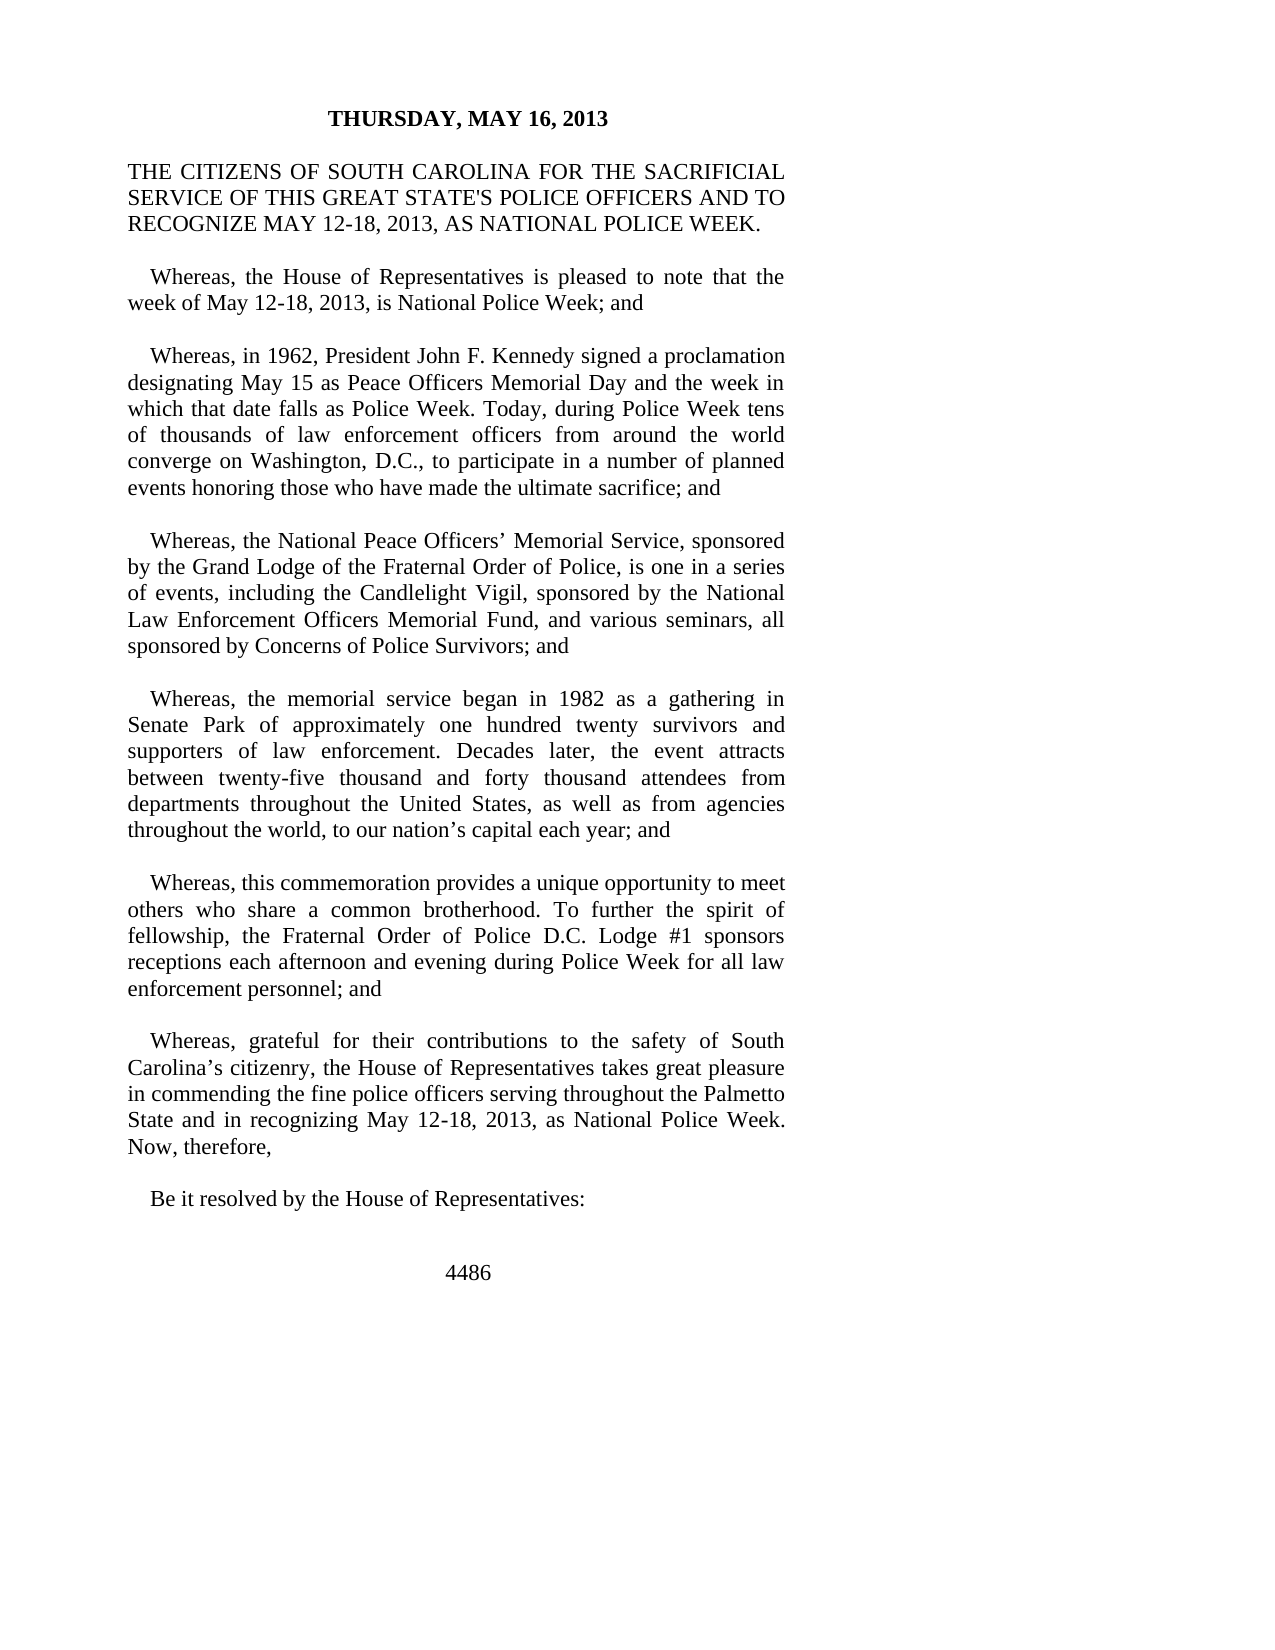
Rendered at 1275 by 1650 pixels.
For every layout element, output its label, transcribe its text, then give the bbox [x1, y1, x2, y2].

text Whereas, grateful for their contributions to the safety of South Carolina’s citizenry, the House of Representatives takes great pleasure in commending the fine police officers serving throughout the Palmetto State and in recognizing May 12-18, 2013, as National Police Week. Now, therefore, [127, 1027, 786, 1159]
text Whereas, in 1962, President John F. Kennedy signed a proclamation designating May 15 as Peace Officers Memorial Day and the week in which that date falls as Police Week. Today, during Police Week tens of thousands of law enforcement officers from around the world converge on Washington, D.C., to participate in a number of planned events honoring those who have made the ultimate sacrifice; and [127, 342, 786, 500]
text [127, 158, 786, 237]
text Whereas, the House of Representatives is pleased to note that the week of May 12-18, 2013, is National Police Week; and [127, 263, 786, 316]
text Be it resolved by the House of Representatives: [127, 1186, 786, 1212]
text Whereas, the memorial service began in 1982 as a gathering in Senate Park of approximately one hundred twenty survivors and supporters of law enforcement. Decades later, the event attracts between twenty-five thousand and forty thousand attendees from departments throughout the United States, as well as from agencies throughout the world, to our nation’s capital each year; and [127, 685, 786, 843]
text Whereas, the National Peace Officers’ Memorial Service, sponsored by the Grand Lodge of the Fraternal Order of Police, is one in a series of events, including the Candlelight Vigil, sponsored by the National Law Enforcement Officers Memorial Fund, and various seminars, all sponsored by Concerns of Police Survivors; and [127, 527, 786, 658]
text Whereas, this commemoration provides a unique opportunity to meet others who share a common brotherhood. To further the spirit of fellowship, the Fraternal Order of Police D.C. Lodge #1 sponsors receptions each afternoon and evening during Police Week for all law enforcement personnel; and [127, 869, 786, 1001]
